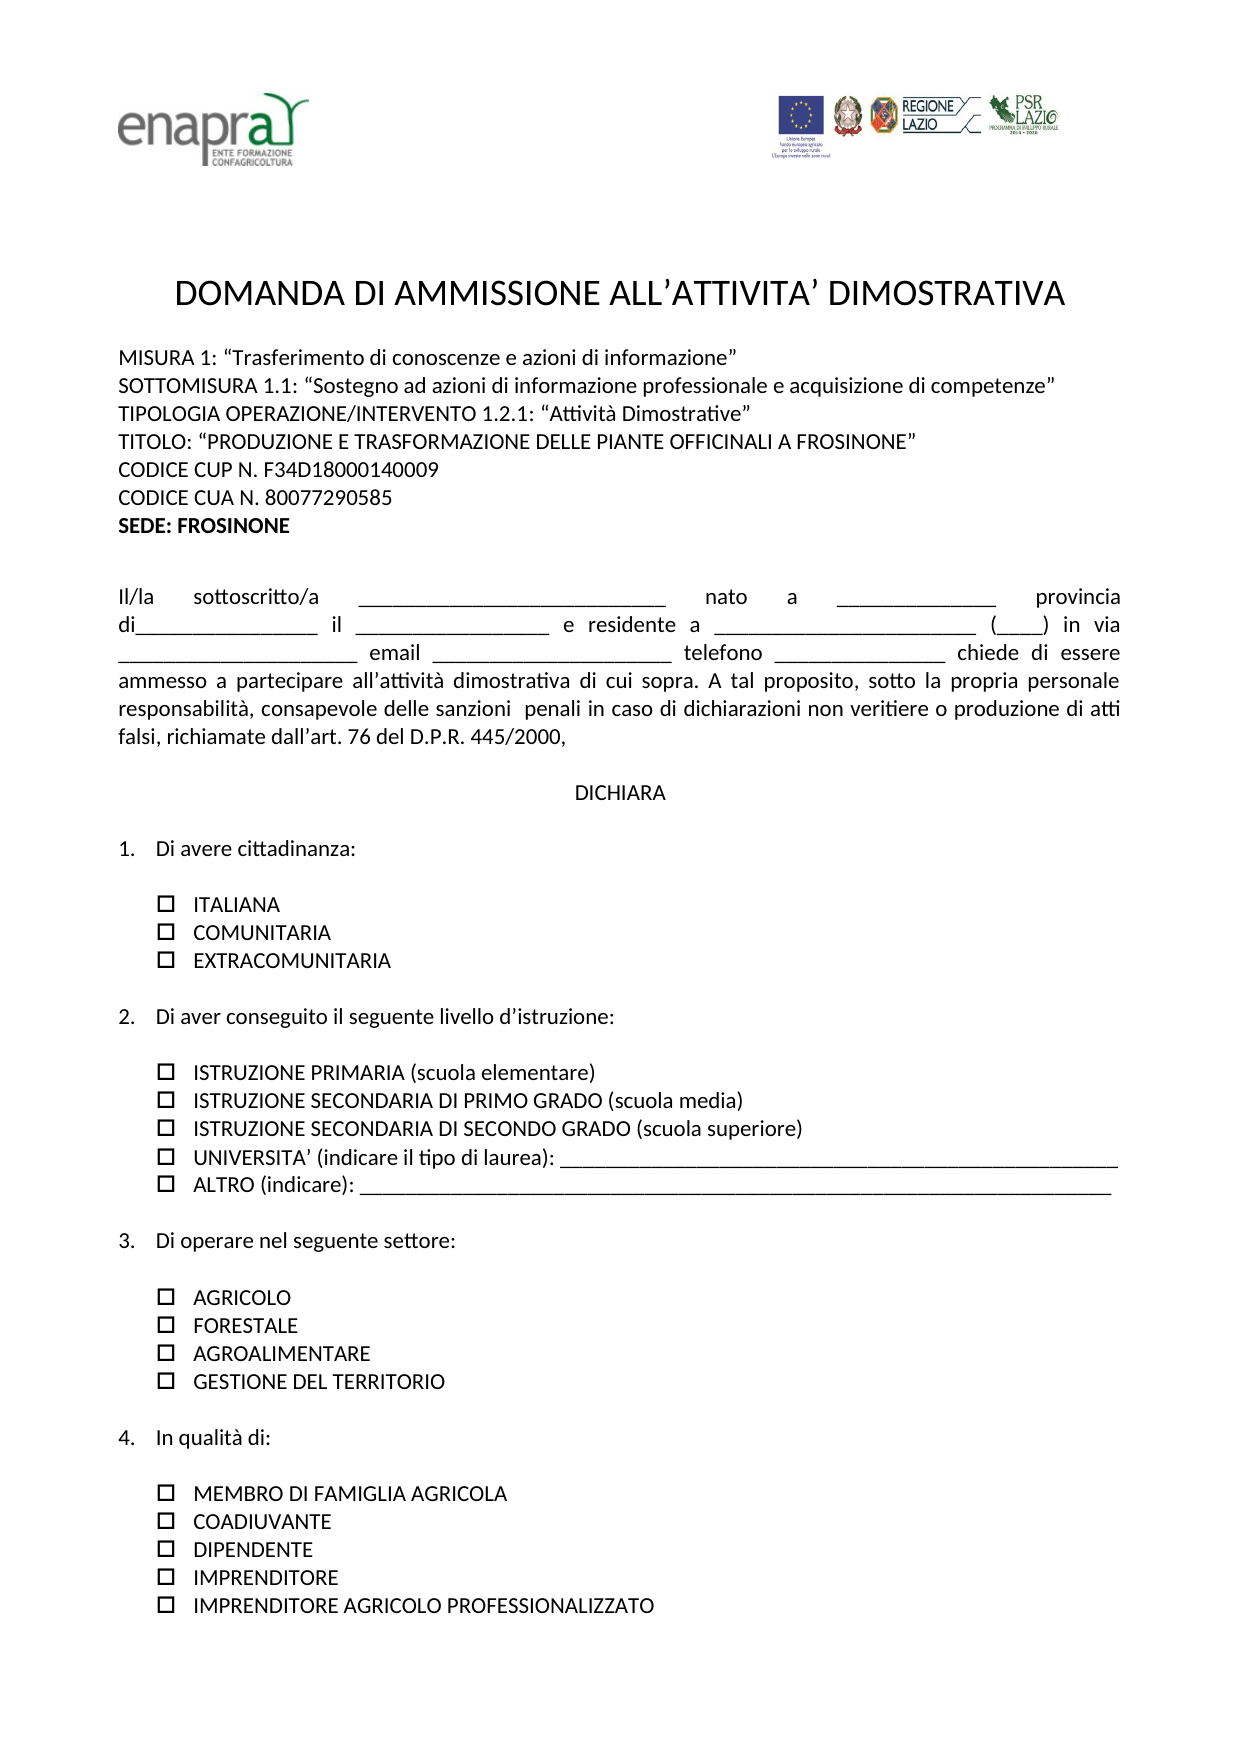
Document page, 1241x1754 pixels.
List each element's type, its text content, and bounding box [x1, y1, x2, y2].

list AGRICOLO [156, 1283, 1122, 1311]
text SEDE: FROSINONE [118, 511, 1122, 539]
text DICHIARA [118, 778, 1122, 806]
list ISTRUZIONE SECONDARIA DI SECONDO GRADO (scuola superiore) [156, 1114, 1122, 1143]
list GESTIONE DEL TERRITORIO [156, 1367, 1122, 1395]
text TITOLO: “PRODUZIONE E TRASFORMAZIONE DELLE PIANTE OFFICINALI A FROSINONE” [118, 427, 1122, 455]
list ITALIANA [156, 890, 1122, 918]
text CODICE CUP N. F34D18000140009 [118, 455, 1122, 483]
list MEMBRO DI FAMIGLIA AGRICOLA [156, 1479, 1122, 1507]
text CODICE CUA N. 80077290585 [118, 483, 1122, 511]
list EXTRACOMUNITARIA [156, 946, 1122, 974]
text MISURA 1: “Trasferimento di conoscenze e azioni di informazione” [118, 343, 1122, 371]
text Il/la sottoscritto/a ___________________________ nato a ______________ provincia di________________ il _________________ e residente a _______________________ (____) in via _____________________ email _____________________ telefono _______________ chiede di essere ammesso a partecipare all’attività dimostrativa di cui sopra. A tal proposito, sotto la propria personale responsabilità, consapevole delle sanzioni penali in caso di dichiarazioni non veritiere o produzione di atti falsi, richiamate dall’art. 76 del D.P.R. 445/2000, [118, 582, 1122, 750]
list In qualità di: [118, 1423, 1122, 1451]
list UNIVERSITA’ (indicare il tipo di laurea): _________________________________________________ [156, 1143, 1122, 1171]
text TIPOLOGIA OPERAZIONE/INTERVENTO 1.2.1: “Attività Dimostrative” [118, 399, 1122, 427]
picture [118, 93, 310, 166]
list Di avere cittadinanza: [118, 834, 1122, 862]
list AGROALIMENTARE [156, 1339, 1122, 1367]
list IMPRENDITORE AGRICOLO PROFESSIONALIZZATO [156, 1591, 1122, 1619]
list ISTRUZIONE SECONDARIA DI PRIMO GRADO (scuola media) [156, 1087, 1122, 1114]
list IMPRENDITORE [156, 1563, 1122, 1591]
list Di aver conseguito il seguente livello d’istruzione: [118, 1002, 1122, 1031]
list DIPENDENTE [156, 1535, 1122, 1563]
list Di operare nel seguente settore: [118, 1227, 1122, 1255]
list COADIUVANTE [156, 1507, 1122, 1535]
list ISTRUZIONE PRIMARIA (scuola elementare) [156, 1058, 1122, 1087]
list FORESTALE [156, 1311, 1122, 1339]
list COMUNITARIA [156, 918, 1122, 946]
text SOTTOMISURA 1.1: “Sostegno ad azioni di informazione professionale e acquisizione di competenze” [118, 371, 1122, 399]
text DOMANDA DI AMMISSIONE ALL’ATTIVITA’ DIMOSTRATIVA [118, 269, 1122, 315]
list ALTRO (indicare): __________________________________________________________________ [156, 1171, 1122, 1199]
